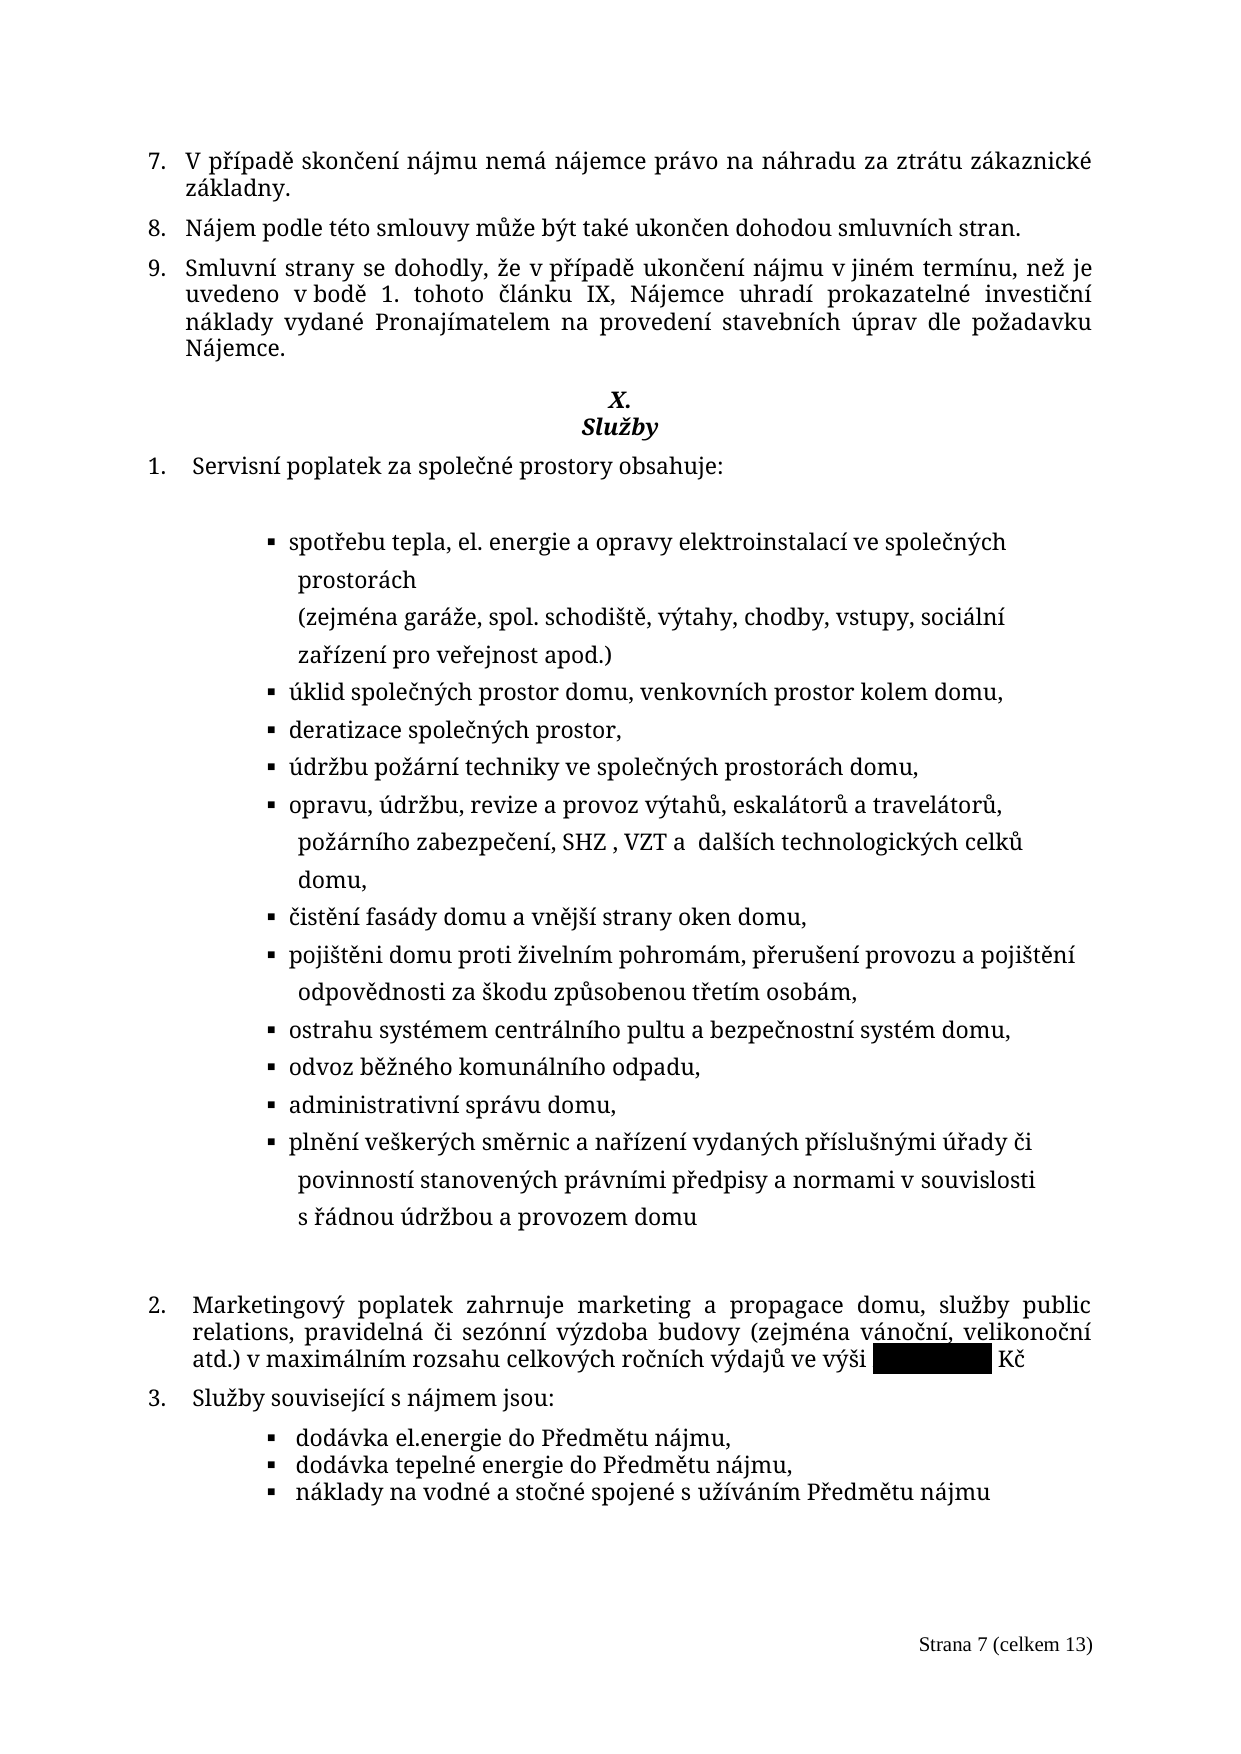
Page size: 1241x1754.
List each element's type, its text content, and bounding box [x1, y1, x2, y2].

list Služby související s nájmem jsou: [148, 1385, 1093, 1412]
list plnění veškerých směrnic a nařízení vydaných příslušnými úřady či povinností stanovených právními předpisy a normami v souvislosti s řádnou údržbou a provozem domu [266, 1126, 1093, 1232]
list náklady na vodné a stočné spojené s užíváním Předmětu nájmu [266, 1479, 1093, 1506]
subtitle X. [148, 388, 1093, 414]
list úklid společných prostor domu, venkovních prostor kolem domu, [266, 676, 1093, 707]
list pojištěni domu proti živelním pohromám, přerušení provozu a pojištění odpovědnosti za škodu způsobenou třetím osobám, [266, 939, 1093, 1007]
list odvoz běžného komunálního odpadu, [266, 1051, 1093, 1082]
subtitle Služby [148, 414, 1093, 440]
list Servisní poplatek za společné prostory obsahuje: [148, 453, 1093, 480]
list Smluvní strany se dohodly, že v případě ukončení nájmu v jiném termínu, než je uvedeno v bodě 1. tohoto článku IX, Nájemce uhradí prokazatelné investiční náklady vydané Pronajímatelem na provedení stavebních úprav dle požadavku Nájemce. [148, 254, 1093, 362]
list Nájem podle této smlouvy může být také ukončen dohodou smluvních stran. [148, 214, 1093, 241]
list deratizace společných prostor, [266, 714, 1093, 745]
list dodávka tepelné energie do Předmětu nájmu, [266, 1452, 1093, 1479]
list opravu, údržbu, revize a provoz výtahů, eskalátorů a travelátorů, požárního zabezpečení, SHZ , VZT a dalších technologických celků domu, [266, 789, 1093, 895]
list (zejména garáže, spol. schodiště, výtahy, chodby, vstupy, sociální zařízení pro veřejnost apod.) [298, 601, 1093, 670]
list V případě skončení nájmu nemá nájemce právo na náhradu za ztrátu zákaznické základny. [148, 148, 1093, 202]
list administrativní správu domu, [266, 1089, 1093, 1120]
list spotřebu tepla, el. energie a opravy elektroinstalací ve společných prostorách [266, 526, 1093, 595]
list Marketingový poplatek zahrnuje marketing a propagace domu, služby public relations, pravidelná či sezónní výzdoba budovy (zejména vánoční, velikonoční atd.) v maximálním rozsahu celkových ročních výdajů ve výši xxxxxxxxx Kč [148, 1291, 1093, 1372]
list ostrahu systémem centrálního pultu a bezpečnostní systém domu, [266, 1014, 1093, 1045]
list dodávka el.energie do Předmětu nájmu, [266, 1425, 1093, 1452]
list čistění fasády domu a vnější strany oken domu, [266, 901, 1093, 932]
list údržbu požární techniky ve společných prostorách domu, [266, 751, 1093, 782]
